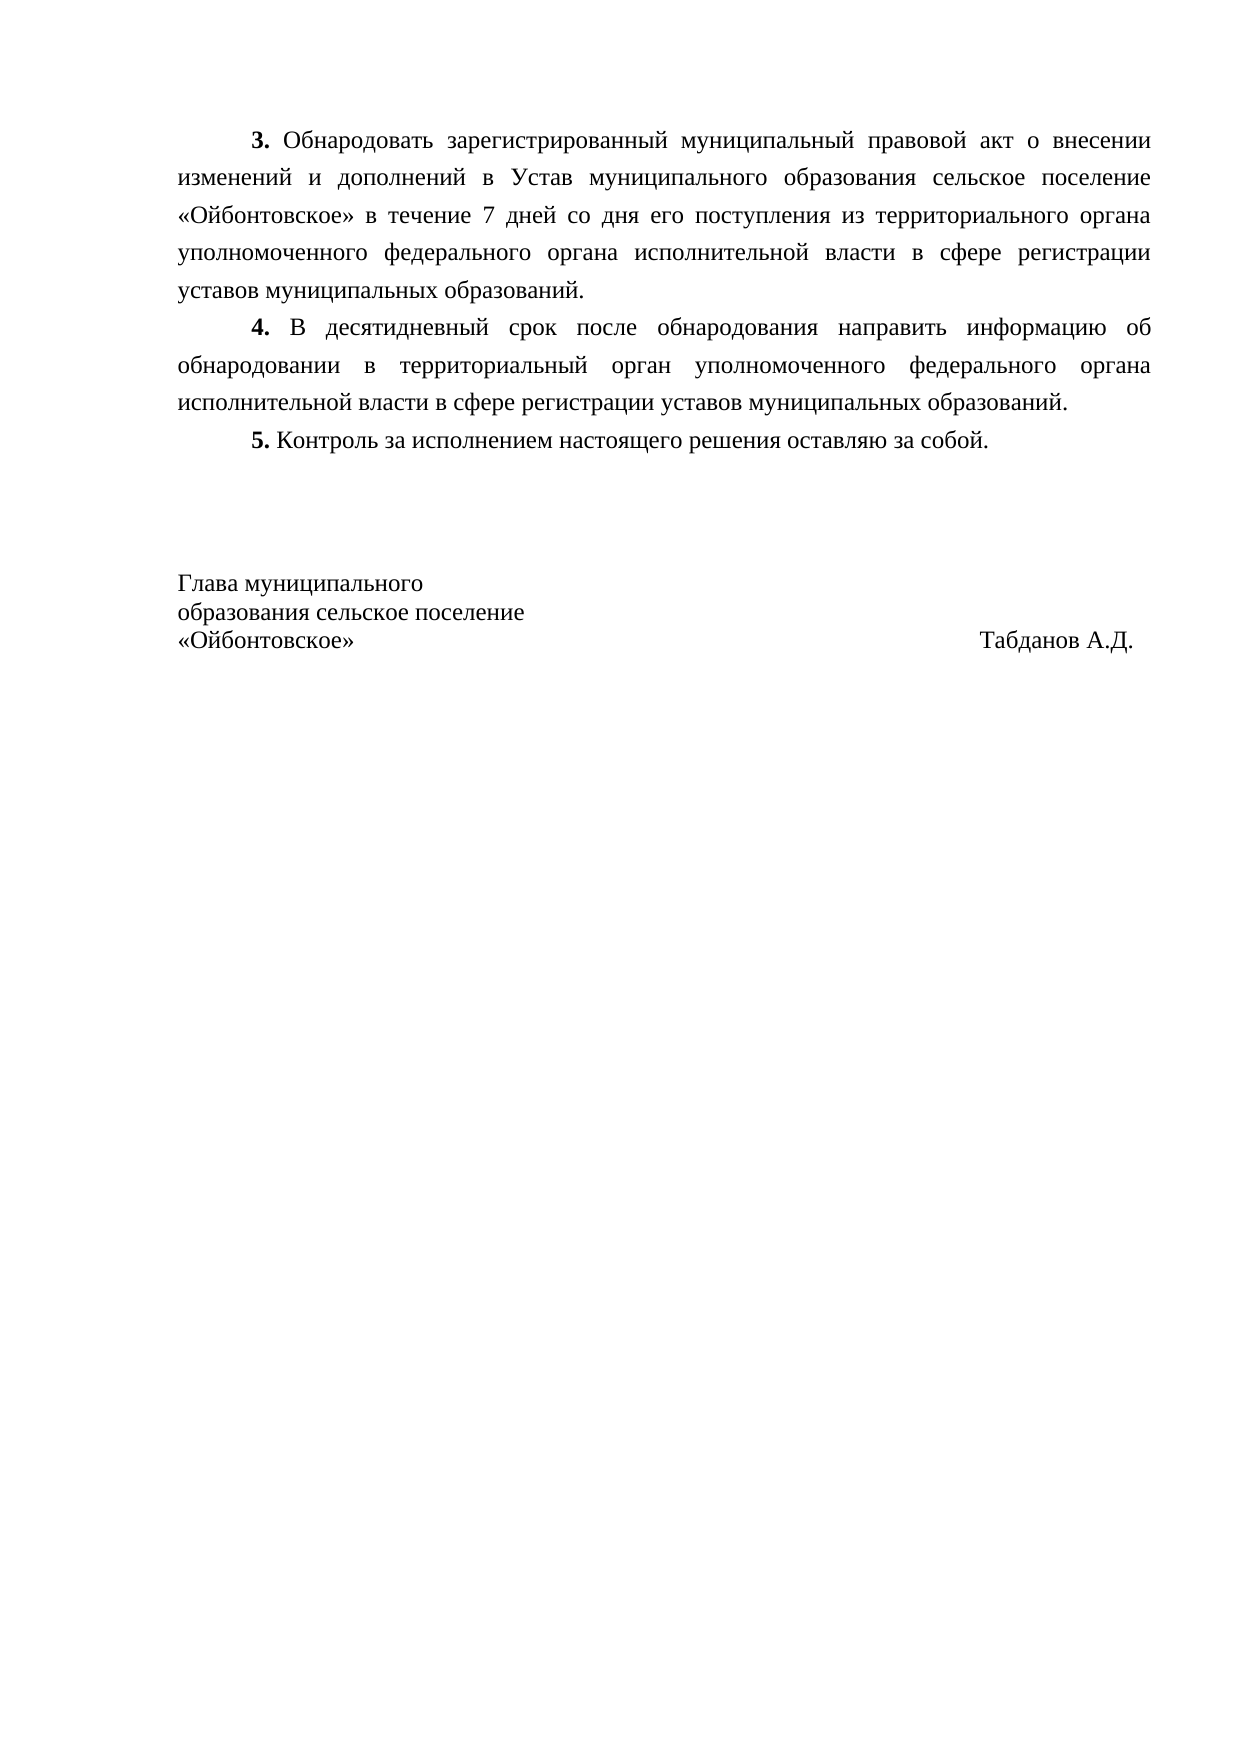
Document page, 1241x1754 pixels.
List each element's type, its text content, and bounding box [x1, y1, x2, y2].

text 4. В десятидневный срок после обнародования направить информацию об обнародовании в территориальный орган уполномоченного федерального органа исполнительной власти в сфере регистрации уставов муниципальных образований. [177, 306, 1152, 418]
text 3. Обнародовать зарегистрированный муниципальный правовой акт о внесении изменений и дополнений в Устав муниципального образования сельское поселение «Ойбонтовское» в течение 7 дней со дня его поступления из территориального органа уполномоченного федерального органа исполнительной власти в сфере регистрации уставов муниципальных образований. [177, 118, 1152, 306]
text «Ойбонтовское» Табданов А.Д. [177, 626, 1152, 654]
text 5. Контроль за исполнением настоящего решения оставляю за собой. [177, 418, 1152, 456]
text Глава муниципального [177, 568, 1152, 597]
text образования сельское поселение [177, 597, 1152, 626]
